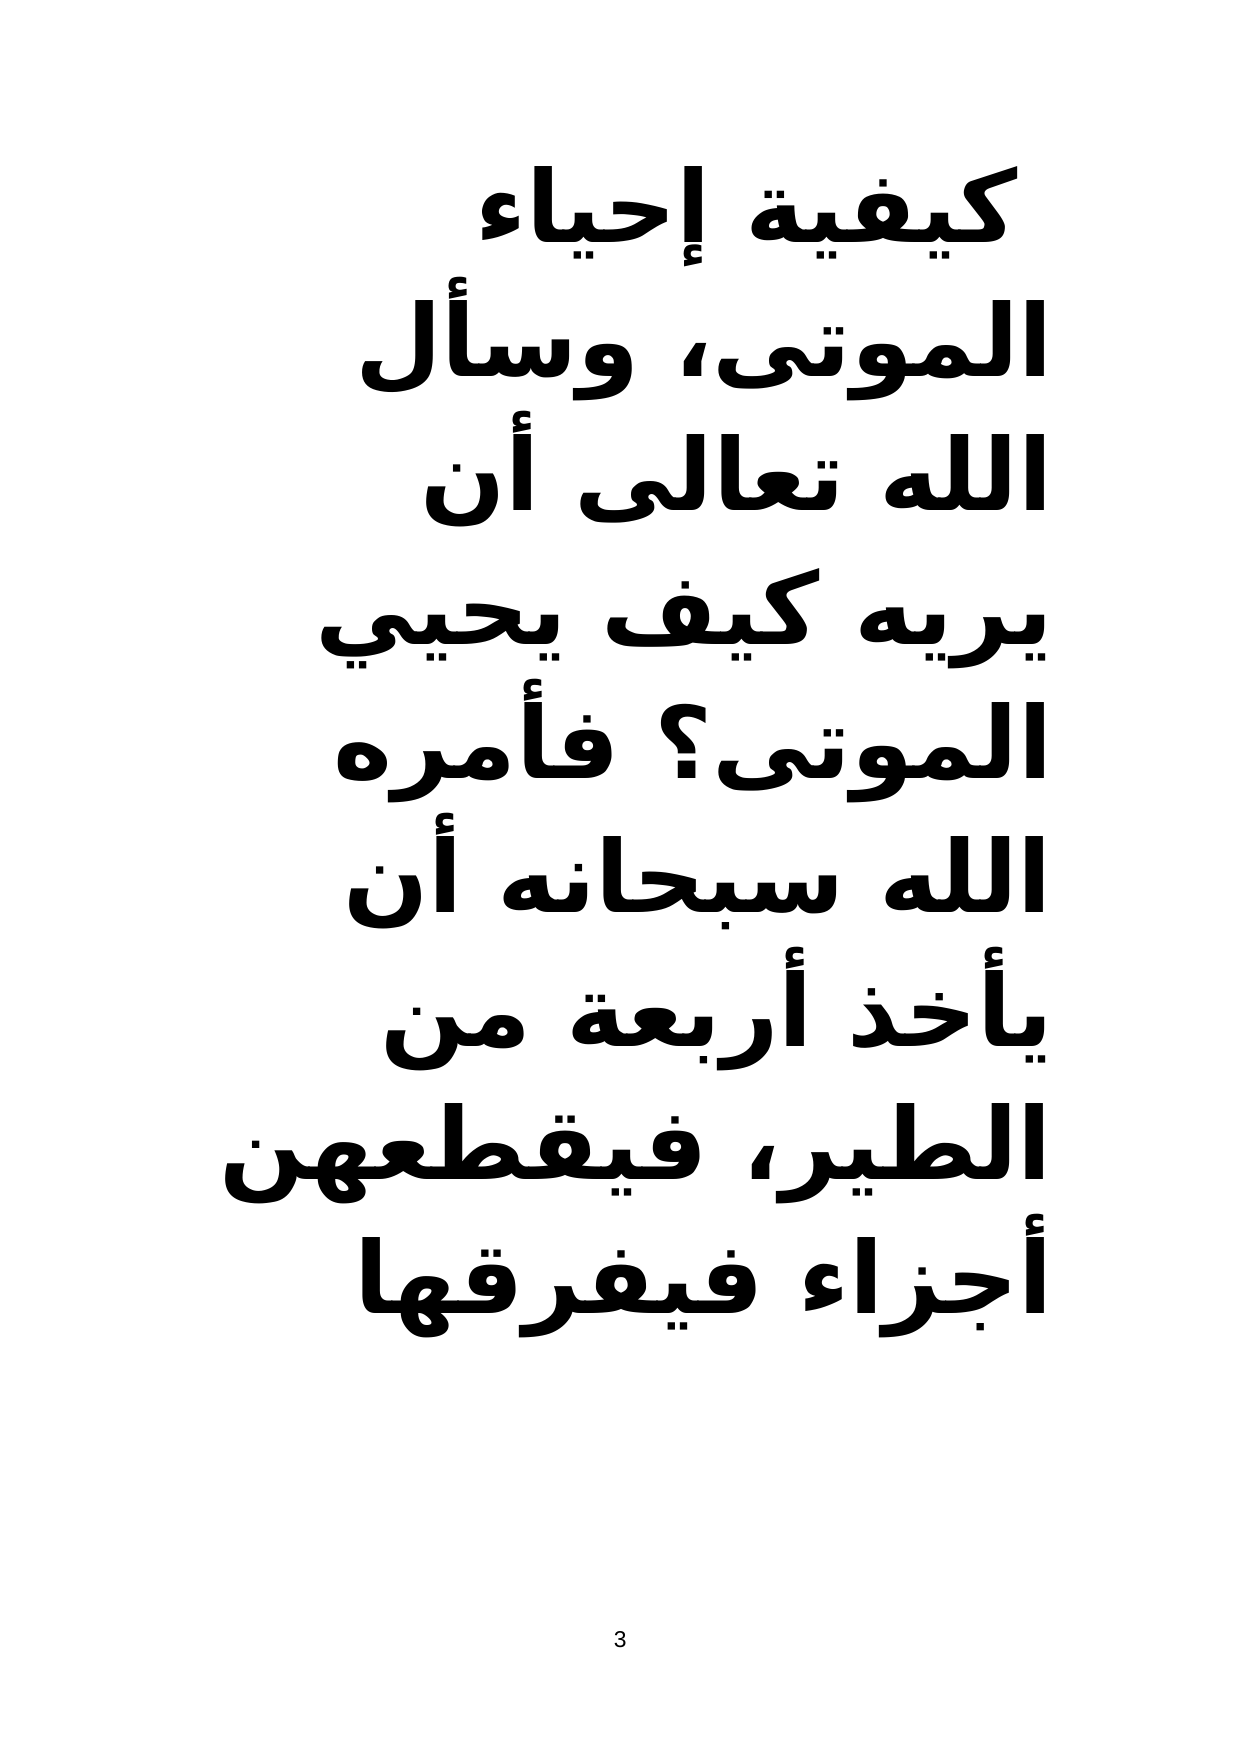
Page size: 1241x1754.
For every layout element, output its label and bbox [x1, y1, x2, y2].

text [187, 150, 1053, 1337]
